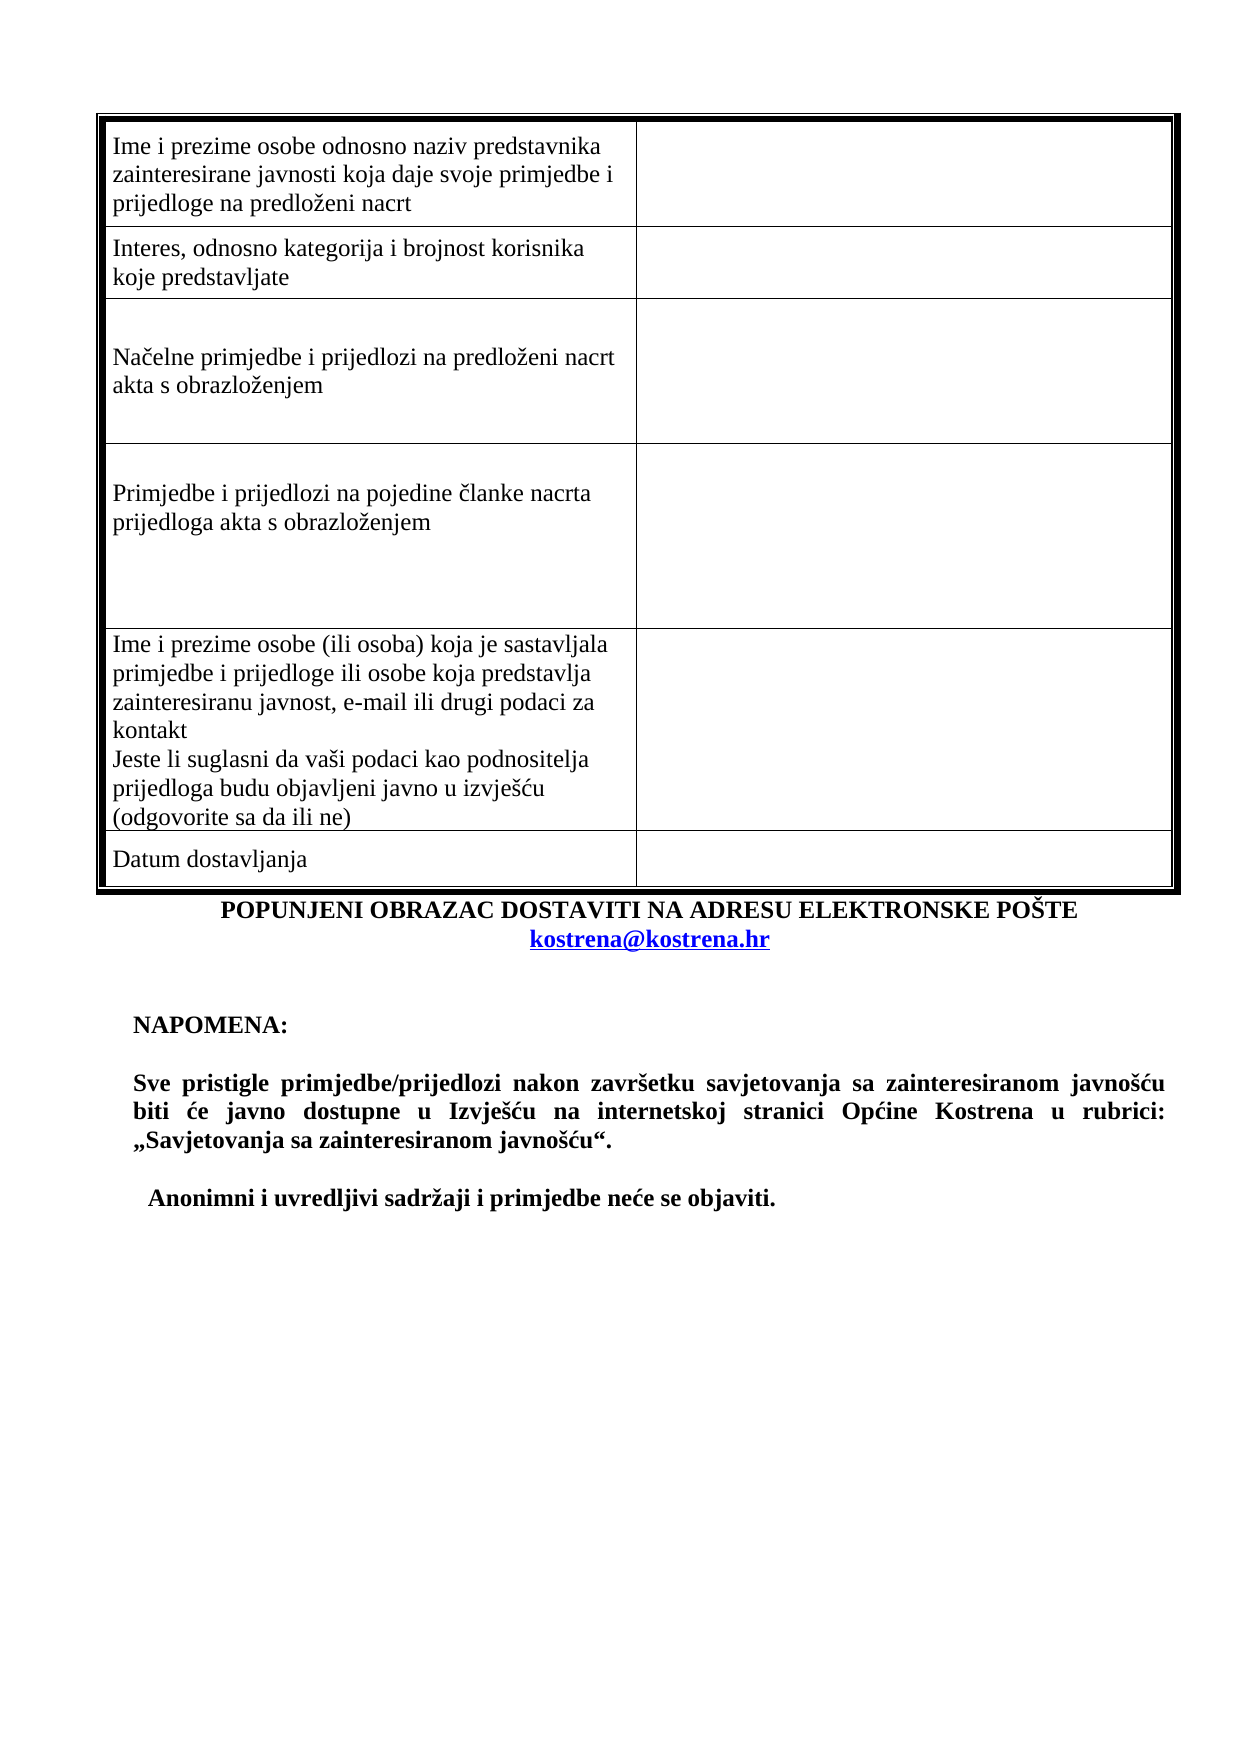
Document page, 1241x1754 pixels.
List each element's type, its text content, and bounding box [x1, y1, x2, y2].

table_cell [637, 831, 1171, 886]
table_cell [637, 444, 1171, 628]
text Anonimni i uvredljivi sadržaji i primjedbe neće se objaviti. [148, 1183, 1093, 1211]
table_header Ime i prezime osobe odnosno naziv predstavnika zainteresirane javnosti koja daje svoje primjedbe i prijedloge na predloženi nacrt [106, 122, 636, 226]
text NAPOMENA: [133, 1010, 1166, 1039]
table_header [637, 122, 1171, 226]
text POPUNJENI OBRAZAC DOSTAVITI NA ADRESU ELEKTRONSKE POŠTE [133, 895, 1166, 924]
table_cell [637, 629, 1171, 830]
table_cell Načelne primjedbe i prijedlozi na predloženi nacrt akta s obrazloženjem [106, 299, 636, 442]
table_cell Datum dostavljanja [106, 831, 636, 886]
table_cell Primjedbe i prijedlozi na pojedine članke nacrta prijedloga akta s obrazloženjem [106, 444, 636, 628]
table_cell Interes, odnosno kategorija i brojnost korisnika koje predstavljate [106, 227, 636, 298]
table_cell [637, 299, 1171, 442]
text Sve pristigle primjedbe/prijedlozi nakon završetku savjetovanja sa zainteresiranom javnošću biti će javno dostupne u Izvješću na internetskoj stranici Općine Kostrena u rubrici: „Savjetovanja sa zainteresiranom javnošću“. [133, 1068, 1166, 1154]
table_cell [637, 227, 1171, 298]
text kostrena@kostrena.hr [133, 924, 1166, 953]
table_cell Ime i prezime osobe (ili osoba) koja je sastavljala primjedbe i prijedloge ili osobe koja predstavlja zainteresiranu javnost, e-mail ili drugi podaci za kontakt Jeste li suglasni da vaši podaci kao podnositelja prijedloga budu objavljeni javno u izvješću (odgovorite sa da ili ne) [106, 629, 636, 830]
